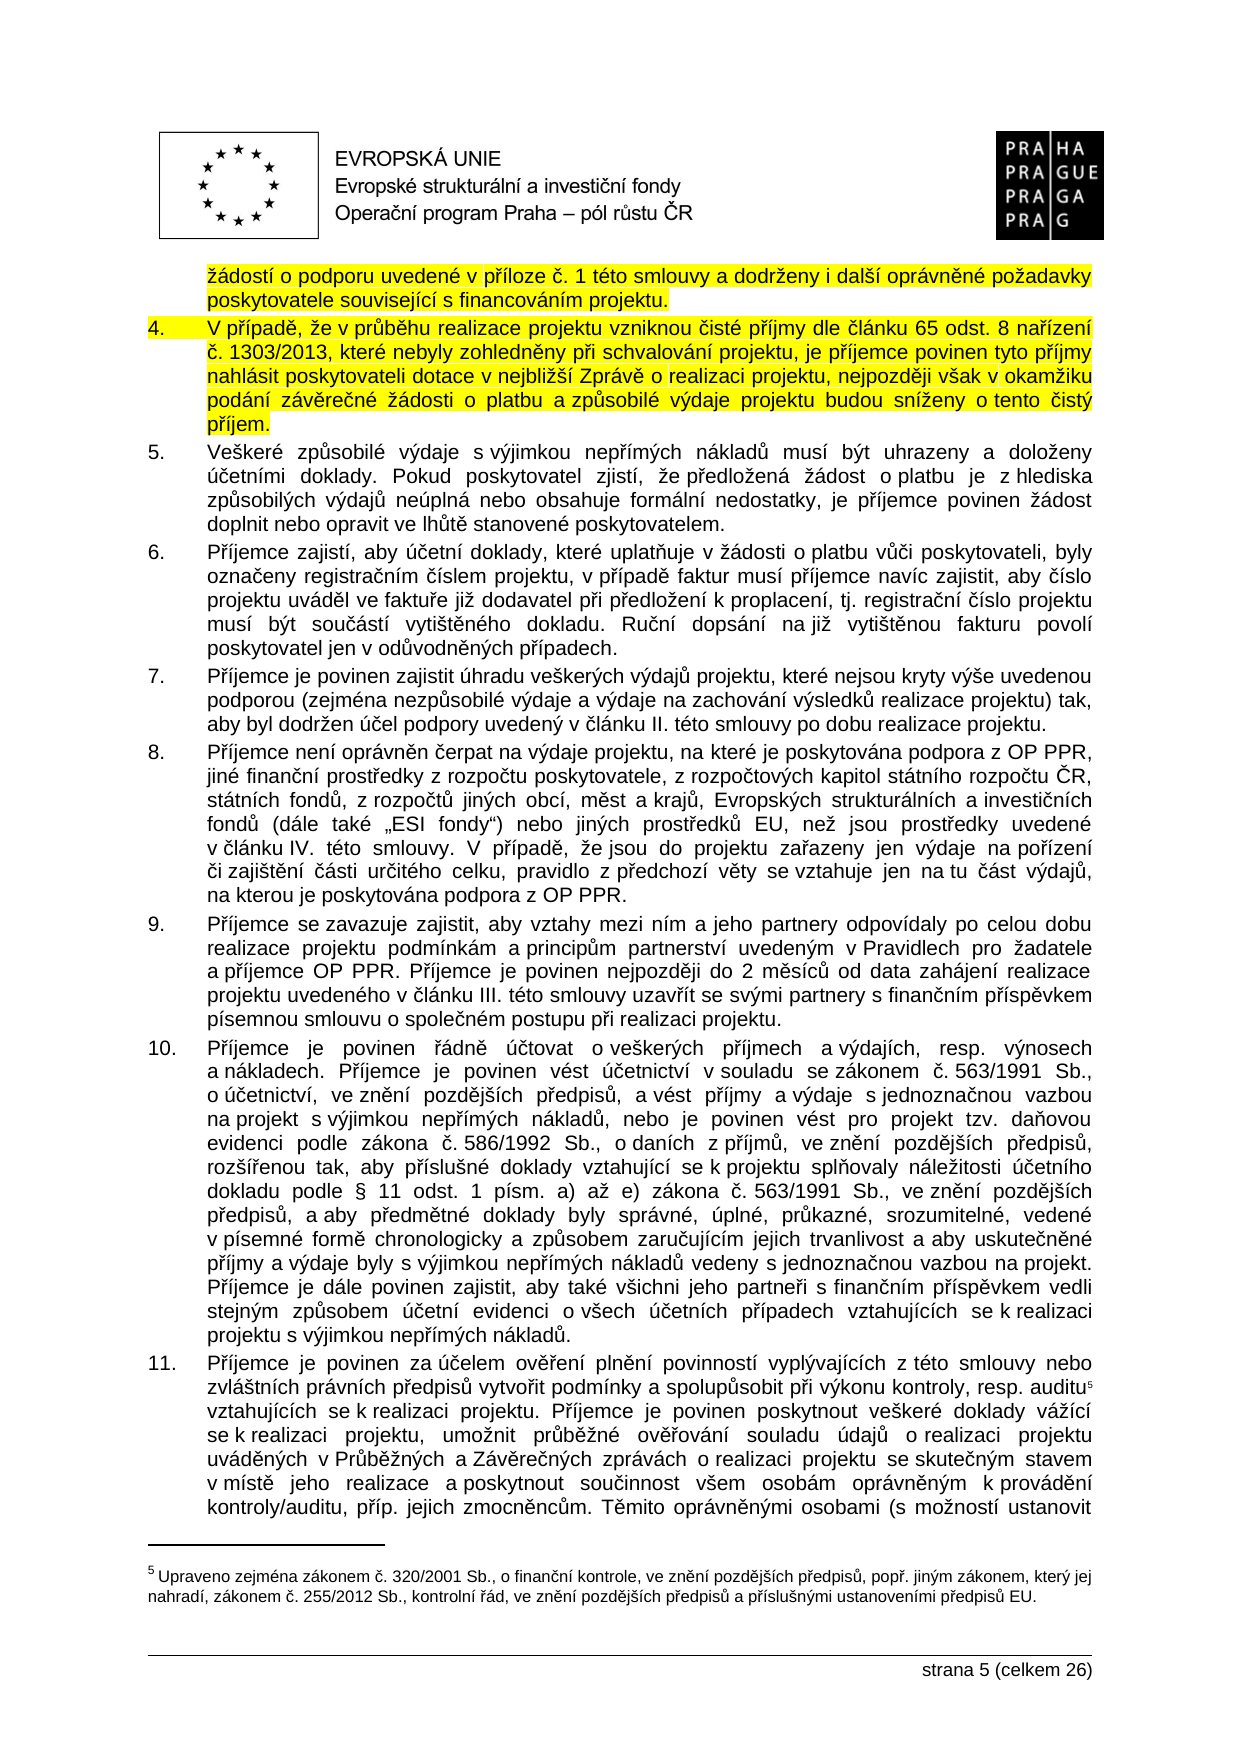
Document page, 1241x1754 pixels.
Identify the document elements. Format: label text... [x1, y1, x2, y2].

picture [158, 131, 697, 240]
list Veškeré způsobilé výdaje s výjimkou nepřímých nákladů musí být uhrazeny a doloženy účetními doklady. Pokud poskytovatel zjistí, že předložená žádost o platbu je z hlediska způsobilých výdajů neúplná nebo obsahuje formální nedostatky, je příjemce povinen žádost doplnit nebo opravit ve lhůtě stanovené poskytovatelem. [148, 439, 1092, 535]
list Příjemce se zavazuje zajistit, aby vztahy mezi ním a jeho partnery odpovídaly po celou dobu realizace projektu podmínkám a principům partnerství uvedeným v Pravidlech pro žadatele a příjemce OP PPR. Příjemce je povinen nejpozději do 2 měsíců od data zahájení realizace projektu uvedeného v článku III. této smlouvy uzavřít se svými partnery s finančním příspěvkem písemnou smlouvu o společném postupu při realizaci projektu. [148, 911, 1092, 1031]
list Příjemce není oprávněn čerpat na výdaje projektu, na které je poskytována podpora z OP PPR, jiné finanční prostředky z rozpočtu poskytovatele, z rozpočtových kapitol státního rozpočtu ČR, státních fondů, z rozpočtů jiných obcí, měst a krajů, Evropských strukturálních a investičních fondů (dále také „ESI fondy“) nebo jiných prostředků EU, než jsou prostředky uvedené v článku IV. této smlouvy. V případě, že jsou do projektu zařazeny jen výdaje na pořízení či zajištění části určitého celku, pravidlo z předchozí věty se vztahuje jen na tu část výdajů, na kterou je poskytována podpora z OP PPR. [148, 739, 1092, 907]
picture [996, 131, 1104, 240]
list V případě, že v průběhu realizace projektu vzniknou čisté příjmy dle článku 65 odst. 8 nařízení č. 1303/2013, které nebyly zohledněny při schvalování projektu, je příjemce povinen tyto příjmy nahlásit poskytovateli dotace v nejbližší Zprávě o realizaci projektu, nejpozději však v okamžiku podání závěrečné žádosti o platbu a způsobilé výdaje projektu budou sníženy o tento čistý příjem. [148, 339, 1092, 435]
list Příjemce je povinen zajistit úhradu veškerých výdajů projektu, které nejsou kryty výše uvedenou podporou (zejména nezpůsobilé výdaje a výdaje na zachování výsledků realizace projektu) tak, aby byl dodržen účel podpory uvedený v článku II. této smlouvy po dobu realizace projektu. [148, 663, 1092, 735]
list Příjemce zajistí, aby účetní doklady, které uplatňuje v žádosti o platbu vůči poskytovateli, byly označeny registračním číslem projektu, v případě faktur musí příjemce navíc zajistit, aby číslo projektu uváděl ve faktuře již dodavatel při předložení k proplacení, tj. registrační číslo projektu musí být součástí vytištěného dokladu. Ruční dopsání na již vytištěnou fakturu povolí poskytovatel jen v odůvodněných případech. [148, 539, 1092, 659]
list Příjemce je povinen řádně účtovat o veškerých příjmech a výdajích, resp. výnosech a nákladech. Příjemce je povinen vést účetnictví v souladu se zákonem č. 563/1991 Sb., o účetnictví, ve znění pozdějších předpisů, a vést příjmy a výdaje s jednoznačnou vazbou na projekt s výjimkou nepřímých nákladů, nebo je povinen vést pro projekt tzv. daňovou evidenci podle zákona č. 586/1992 Sb., o daních z příjmů, ve znění pozdějších předpisů, rozšířenou tak, aby příslušné doklady vztahující se k projektu splňovaly náležitosti účetního dokladu podle § 11 odst. 1 písm. a) až e) zákona č. 563/1991 Sb., ve znění pozdějších předpisů, a aby předmětné doklady byly správné, úplné, průkazné, srozumitelné, vedené v písemné formě chronologicky a způsobem zaručujícím jejich trvanlivost a aby uskutečněné příjmy a výdaje byly s výjimkou nepřímých nákladů vedeny s jednoznačnou vazbou na projekt. Příjemce je dále povinen zajistit, aby také všichni jeho partneři s finančním příspěvkem vedli stejným způsobem účetní evidenci o všech účetních případech vztahujících se k realizaci projektu s výjimkou nepřímých nákladů. [148, 1035, 1092, 1347]
